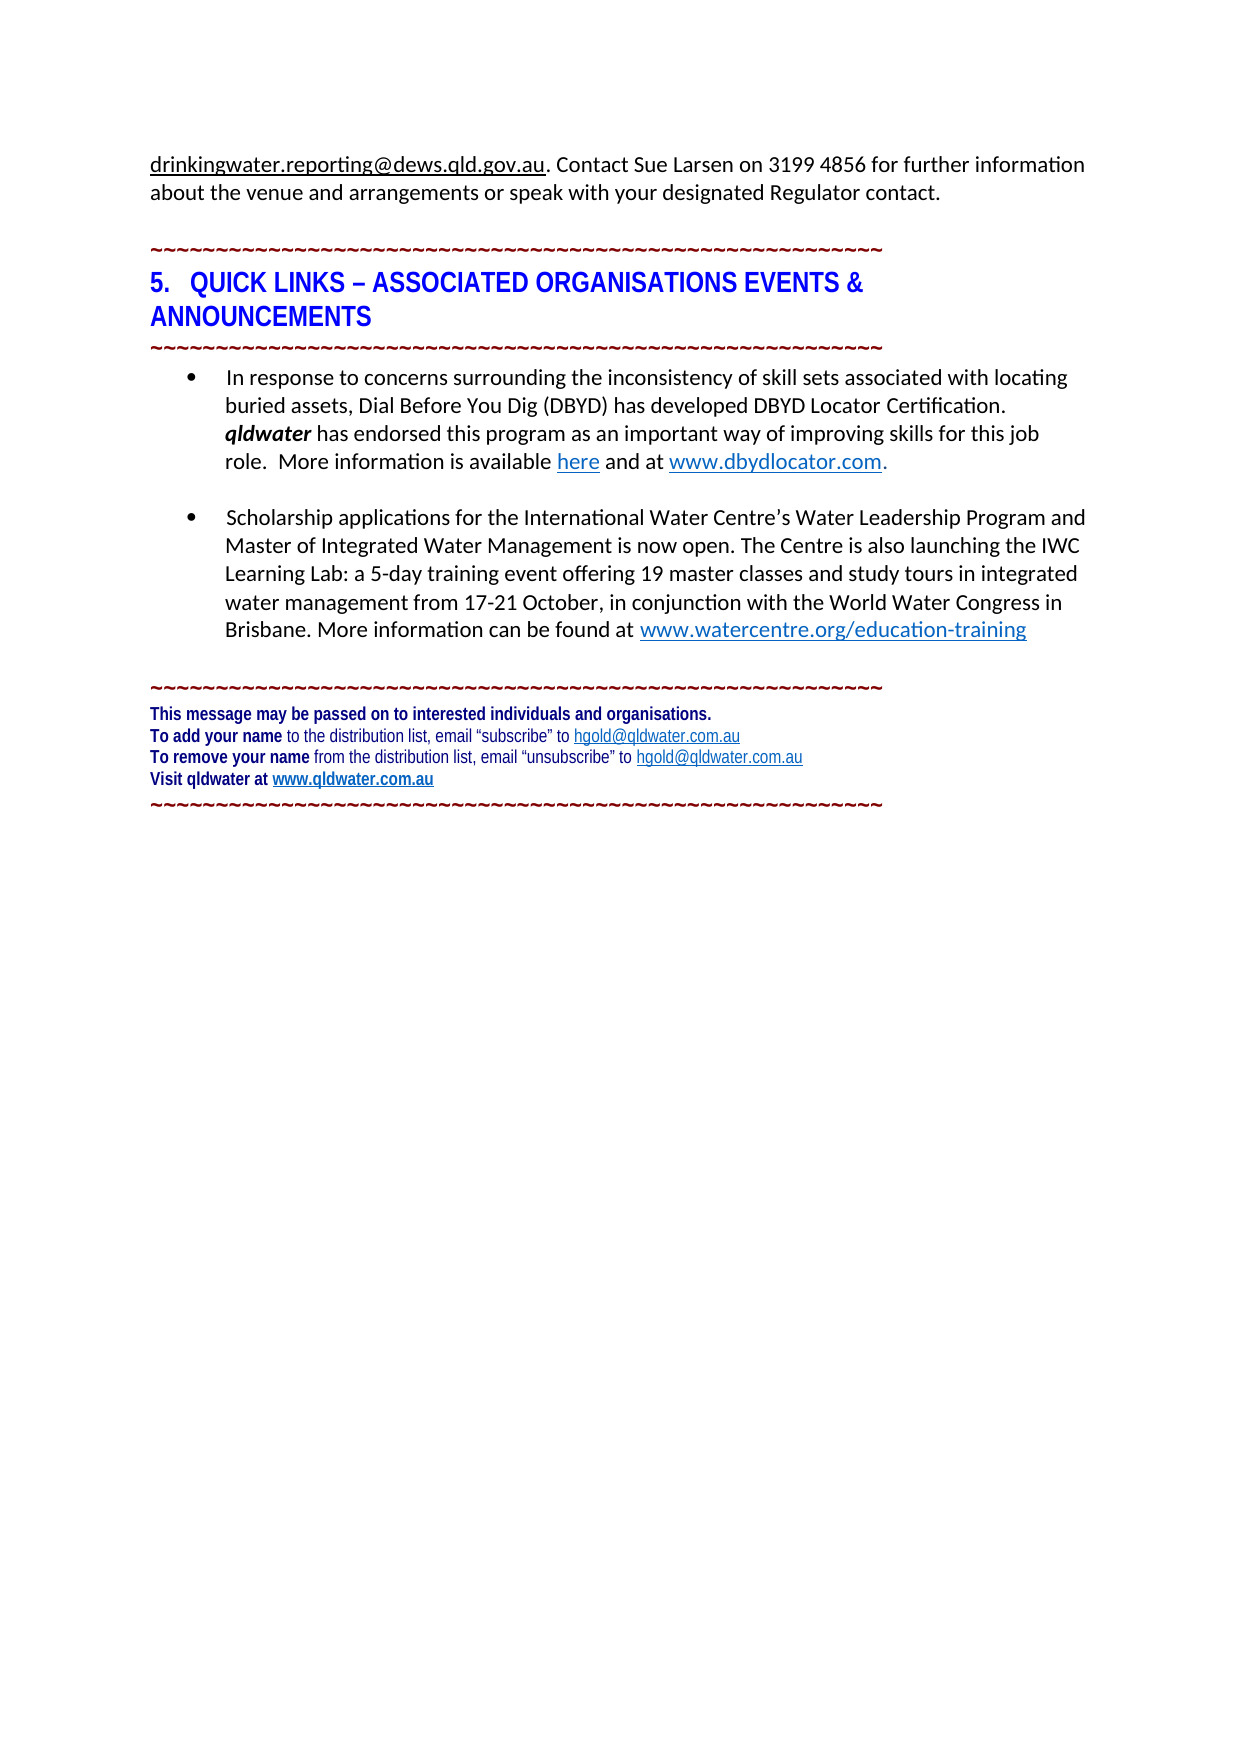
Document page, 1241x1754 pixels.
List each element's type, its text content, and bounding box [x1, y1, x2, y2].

list  Scholarship applications for the International Water Centre’s Water Leadership Program and Master of Integrated Water Management is now open. The Centre is also launching the IWC Learning Lab: a 5-day training event offering 19 master classes and study tours in integrated water management from 17-21 October, in conjunction with the World Water Congress in Brisbane. More information can be found at www.watercentre.org/education-training [187, 503, 1090, 644]
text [150, 150, 1090, 206]
text ~~~~~~~~~~~~~~~~~~~~~~~~~~~~~~~~~~~~~~~~~~~~~~~~~~~~~~~~ [150, 672, 1090, 703]
text To remove your name from the distribution list, email “unsubscribe” to hgold@qldwater.com.au [150, 746, 1090, 768]
text Visit qldwater at www.qldwater.com.au [150, 768, 1090, 789]
text To add your name to the distribution list, email “subscribe” to hgold@qldwater.com.au [150, 724, 1090, 746]
text ~~~~~~~~~~~~~~~~~~~~~~~~~~~~~~~~~~~~~~~~~~~~~~~~~~~~~~~~ [150, 234, 1090, 265]
list  In response to concerns surrounding the inconsistency of skill sets associated with locating buried assets, Dial Before You Dig (DBYD) has developed DBYD Locator Certification. qldwater has endorsed this program as an important way of improving skills for this job role. More information is available here and at www.dbydlocator.com. [187, 363, 1090, 476]
text 5. QUICK LINKS – ASSOCIATED ORGANISATIONS EVENTS & ANNOUNCEMENTS [150, 265, 1090, 332]
text ~~~~~~~~~~~~~~~~~~~~~~~~~~~~~~~~~~~~~~~~~~~~~~~~~~~~~~~~ [150, 332, 1090, 363]
text This message may be passed on to interested individuals and organisations. [150, 703, 1090, 724]
text ~~~~~~~~~~~~~~~~~~~~~~~~~~~~~~~~~~~~~~~~~~~~~~~~~~~~~~~~ [150, 789, 1090, 820]
